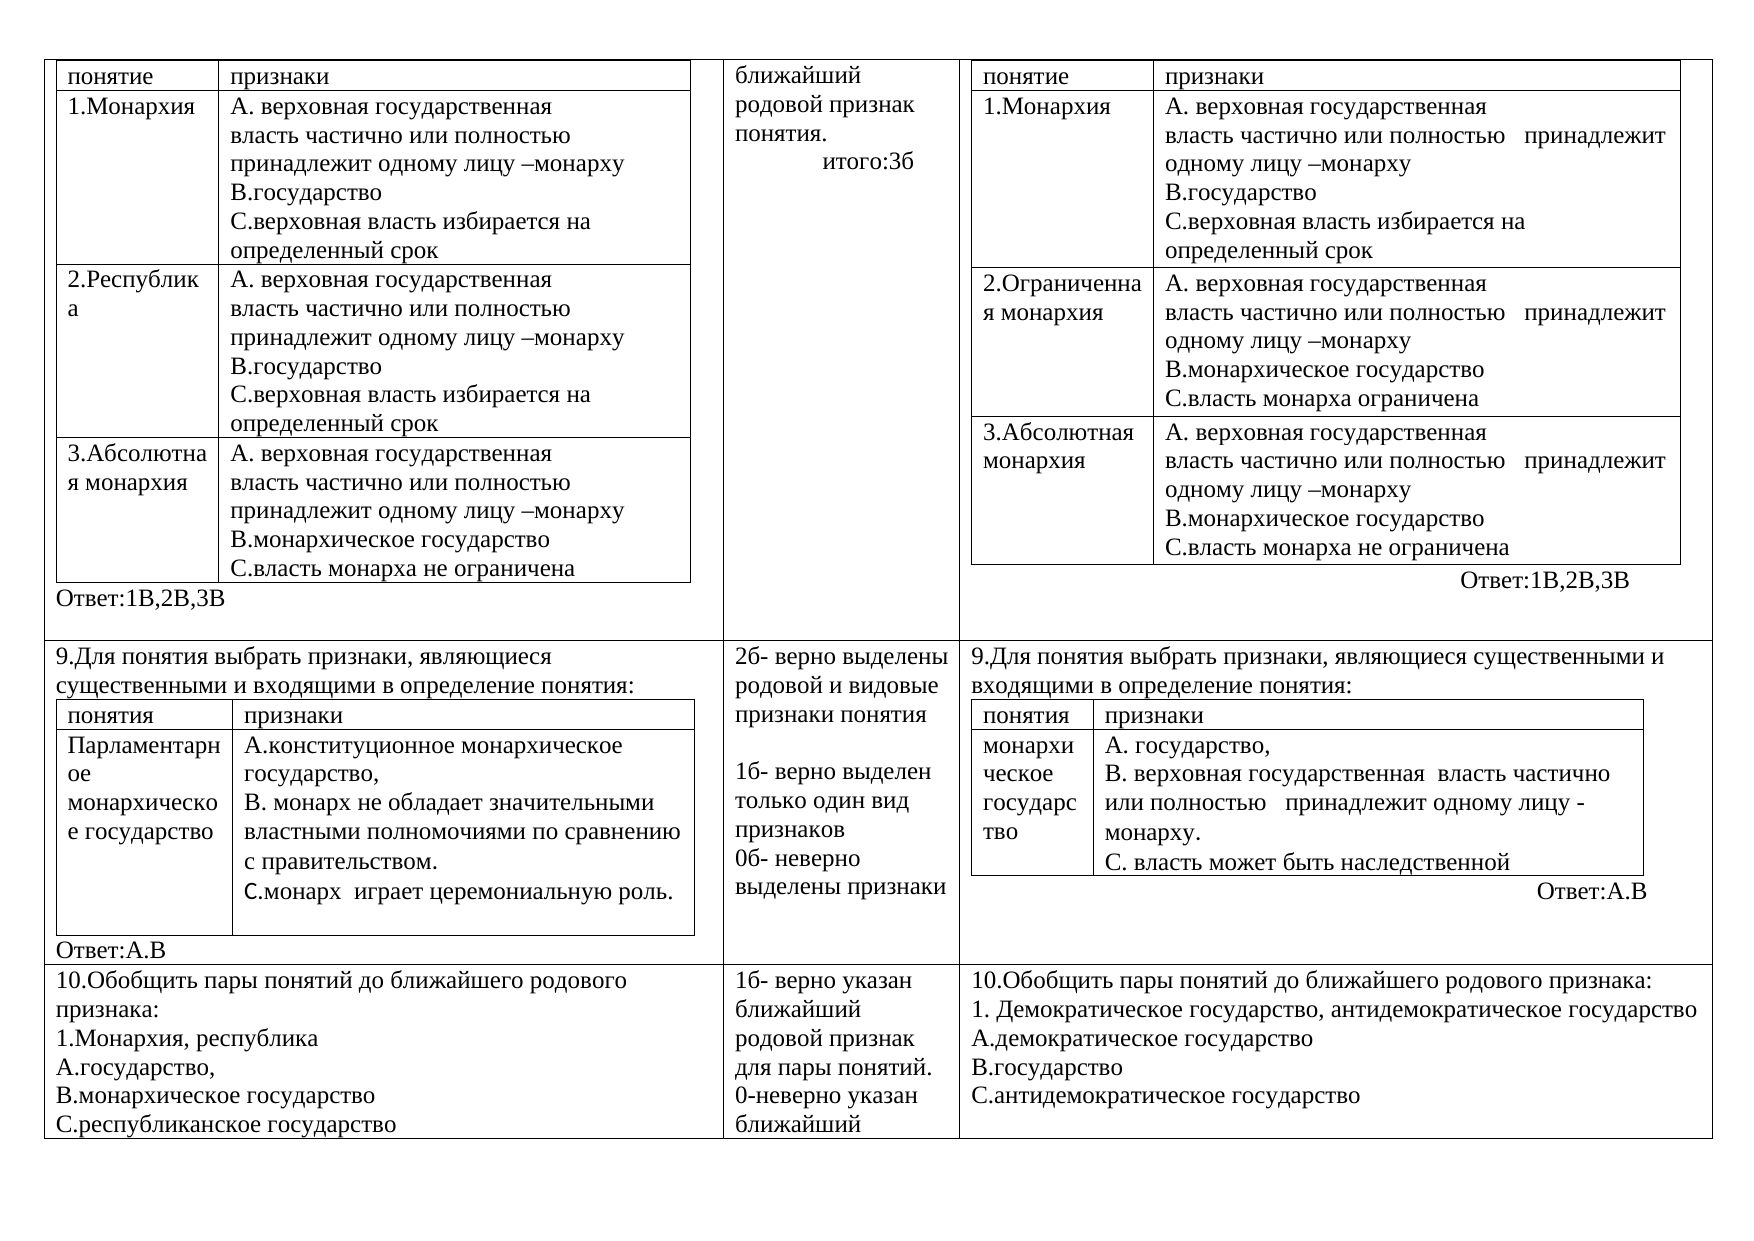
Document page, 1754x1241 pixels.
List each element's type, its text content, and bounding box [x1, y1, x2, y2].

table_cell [724, 965, 959, 1138]
table_cell 2б- верно выделены родовой и видовые признаки понятия 1б- верно выделен только один вид признаков 0б- неверно выделены признаки [724, 641, 959, 964]
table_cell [960, 60, 1712, 640]
table_cell 9.Для понятия выбрать признаки, являющиеся существенными и входящими в определение понятия: Ответ:А.В [45, 641, 723, 964]
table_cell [45, 60, 723, 640]
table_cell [960, 965, 1712, 1138]
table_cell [724, 60, 959, 640]
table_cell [45, 965, 723, 1138]
table_cell 9.Для понятия выбрать признаки, являющиеся существенными и входящими в определение понятия: Ответ:А.В [960, 641, 1712, 964]
